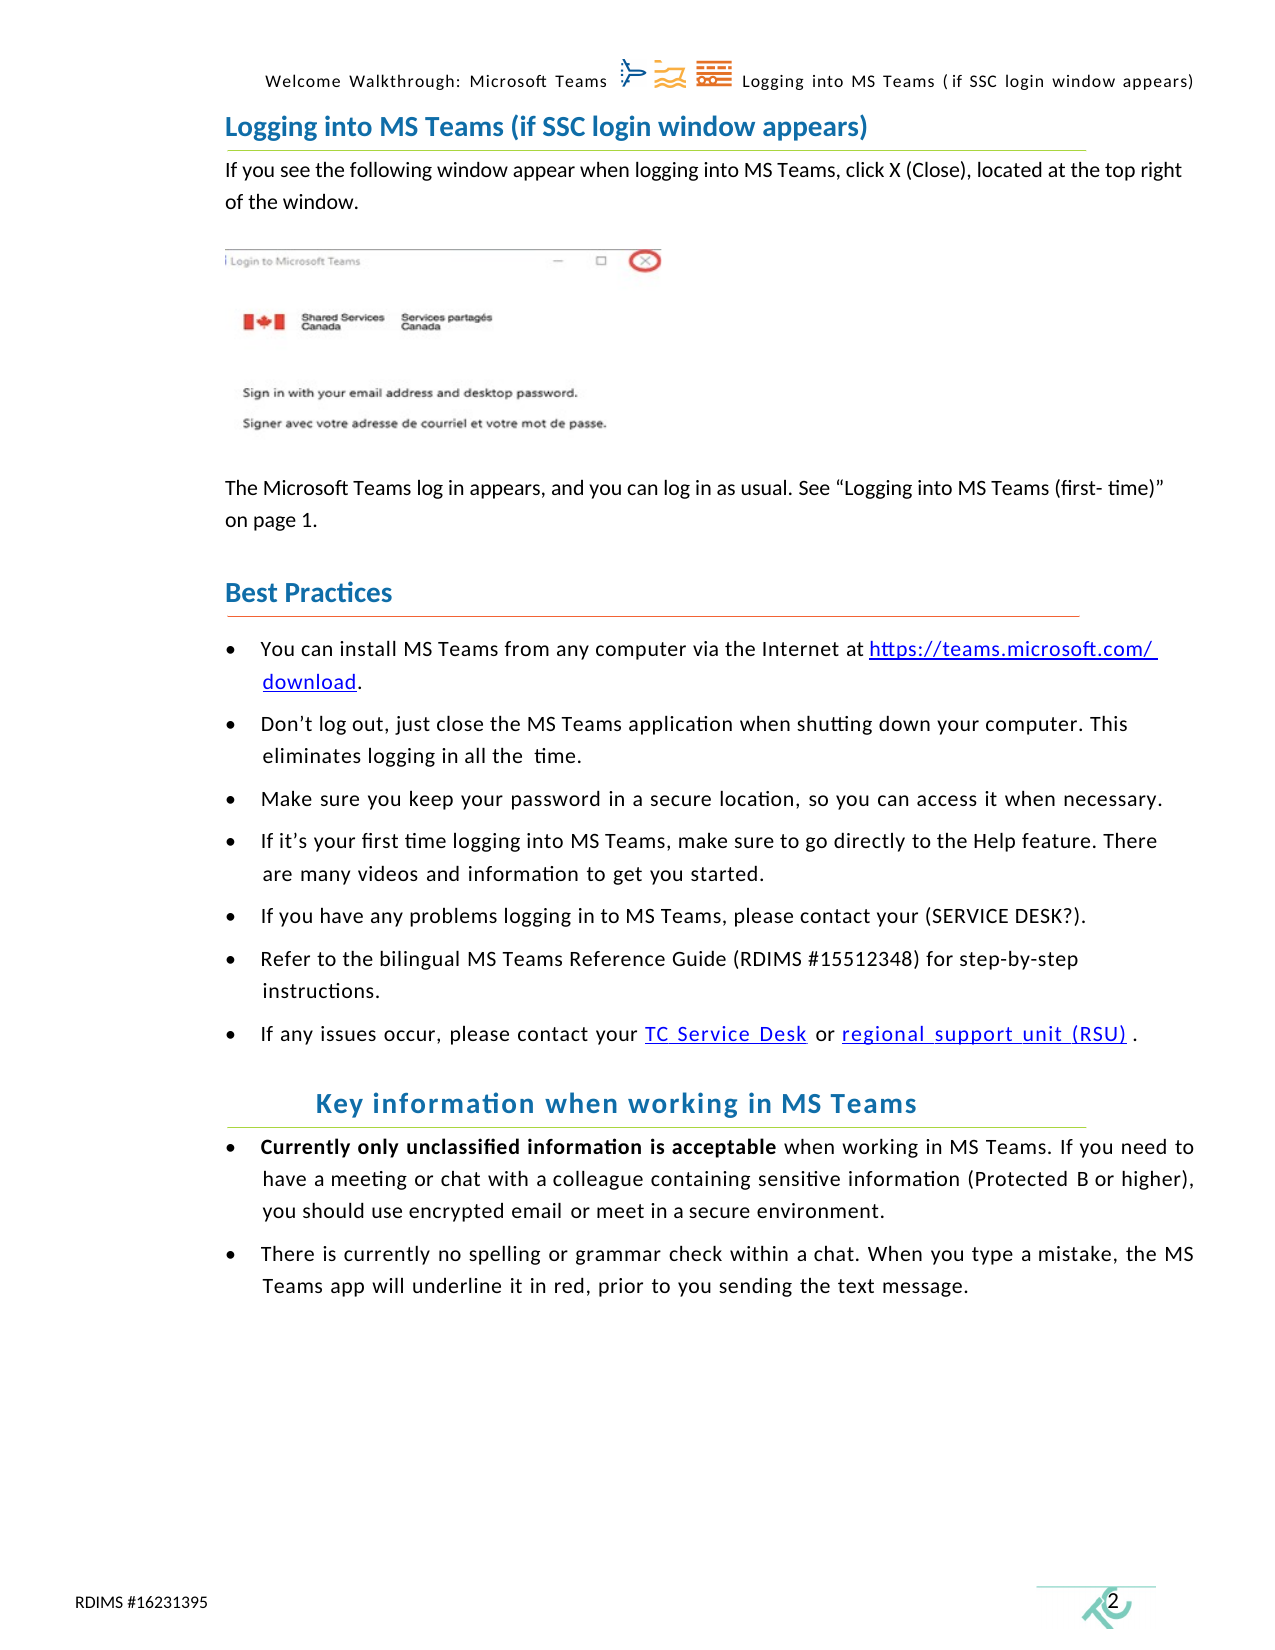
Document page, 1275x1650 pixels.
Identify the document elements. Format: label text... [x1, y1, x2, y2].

picture [620, 59, 732, 88]
list You can install MS Teams from any computer via the Internet at https://teams.microsoft.com/ download. [225, 636, 1177, 694]
subtitle Key information when working in MS Teams [233, 1086, 999, 1121]
list Make sure you keep your password in a secure location, so you can access it when necessary. [225, 785, 1214, 812]
subtitle Best Practices [225, 574, 1214, 610]
list Currently only unclassified information is acceptable when working in MS Teams. If you need to have a meeting or chat with a colleague containing sensitive information (Protected B or higher), you should use encrypted email or meet in a secure environment. [225, 1133, 1194, 1224]
list If you have any problems logging in to MS Teams, please contact your (SERVICE DESK?). [225, 902, 1136, 929]
subtitle Logging into MS Teams (if SSC login window appears) [225, 108, 1214, 144]
list There is currently no spelling or grammar check within a chat. When you type a mistake, the MS Teams app will underline it in red, prior to you sending the text message. [225, 1240, 1194, 1299]
list Refer to the bilingual MS Teams Reference Guide (RDIMS #15512348) for step-by-step instructions. [225, 945, 1097, 1004]
text The Microsoft Teams log in appears, and you can log in as usual. See “Logging into MS Teams (first- time)” on page 1. [225, 474, 1188, 533]
text Welcome Walkthrough: Microsoft Teams Logging into MS Teams ( if SSC login window appears) [265, 59, 1214, 92]
picture [1036, 1586, 1156, 1629]
list If it’s your first time logging into MS Teams, make sure to go directly to the Help feature. There are many videos and information to get you started. [225, 828, 1188, 887]
list If any issues occur, please contact your TC Service Desk or regional support unit (RSU) . [225, 1020, 1214, 1046]
text If you see the following window appear when logging into MS Teams, click X (Close), located at the top right of the window. [225, 156, 1188, 215]
picture [225, 249, 662, 448]
list Don’t log out, just close the MS Teams application when shutting down your computer. This eliminates logging in all the time. [225, 710, 1153, 769]
